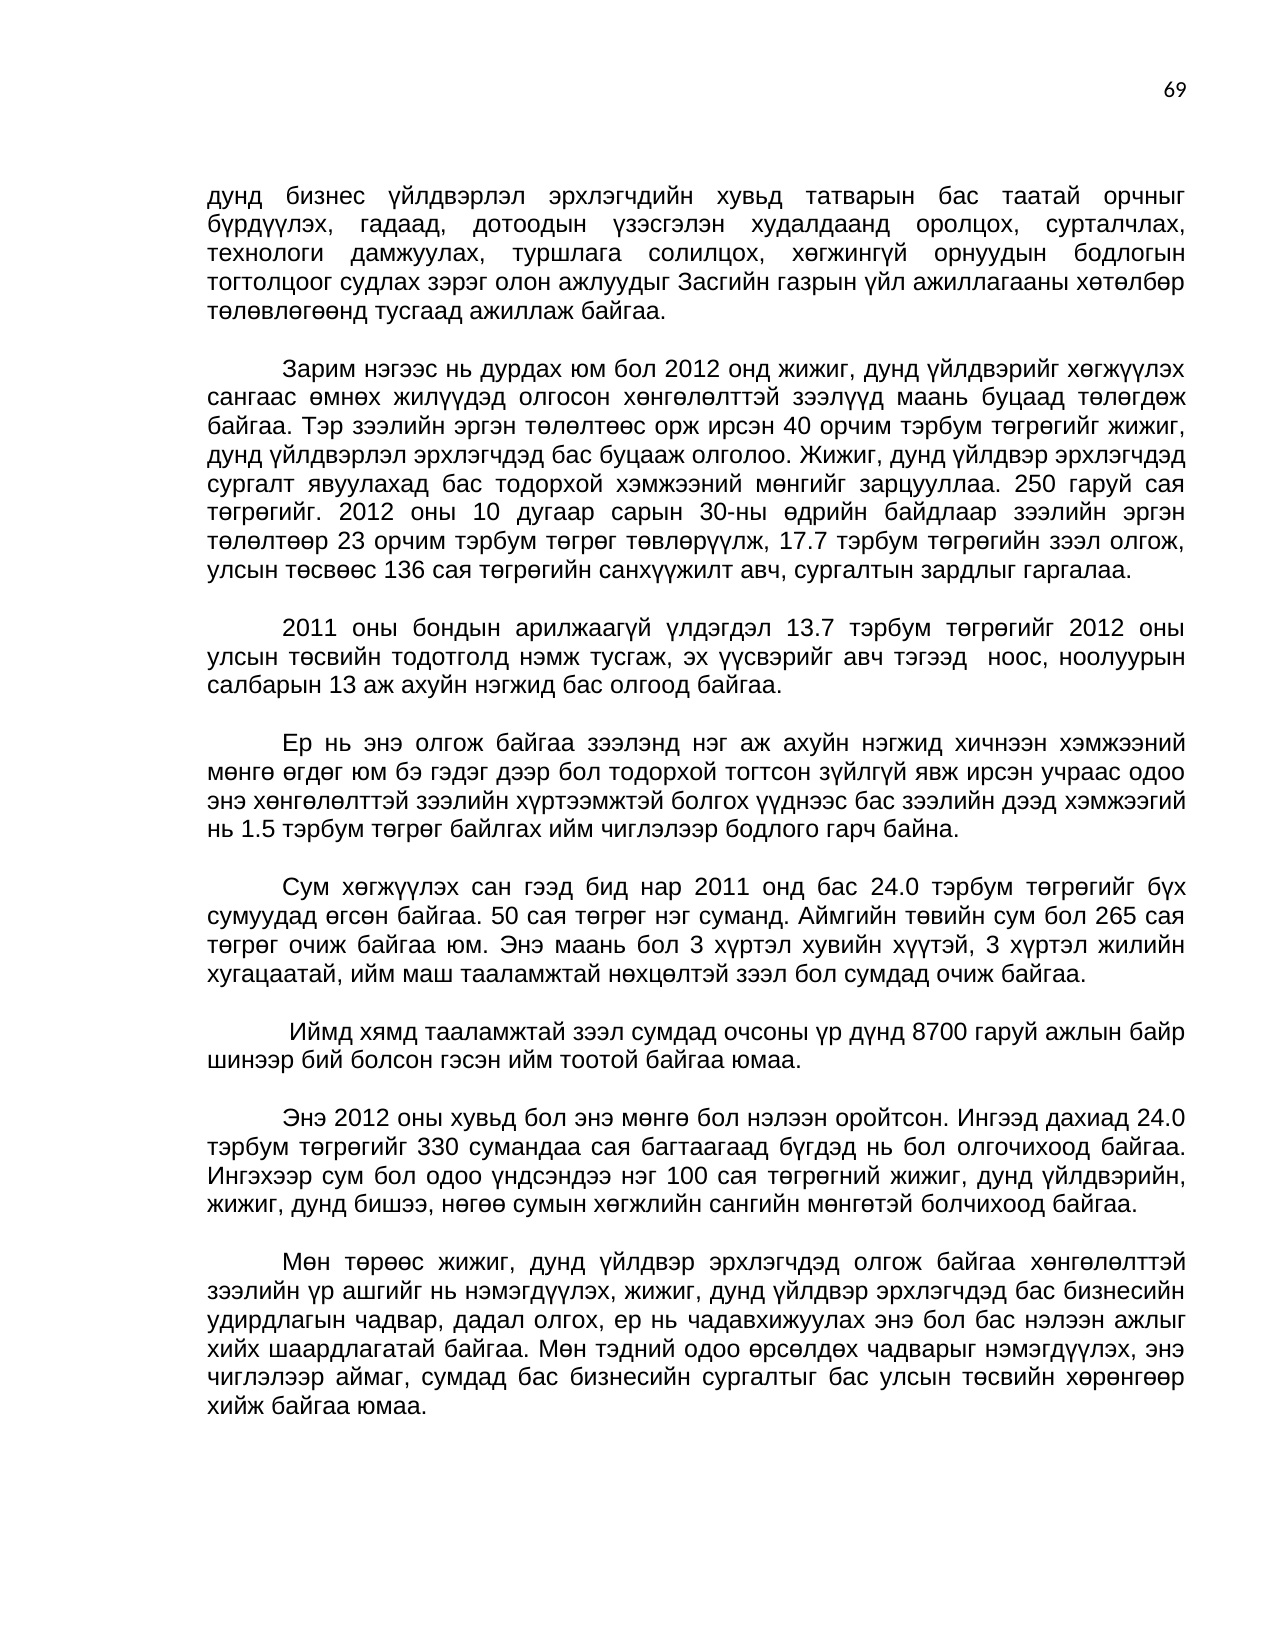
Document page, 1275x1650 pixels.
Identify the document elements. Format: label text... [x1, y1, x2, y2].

text Иймд хямд тааламжтай зээл сумдад очсоны үр дүнд 8700 гаруй ажлын байр шинээр бий болсон гэсэн ийм тоотой байгаа юмаа. [207, 1017, 1186, 1074]
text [207, 181, 1186, 324]
text Сум хөгжүүлэх сан гээд бид нар 2011 онд бас 24.0 тэрбум төгрөгийг бүх сумуудад өгсөн байгаа. 50 сая төгрөг нэг суманд. Аймгийн төвийн сум бол 265 сая төгрөг очиж байгаа юм. Энэ маань бол 3 хүртэл хувийн хүүтэй, 3 хүртэл жилийн хугацаатай, ийм маш тааламжтай нөхцөлтэй зээл бол сумдад очиж байгаа. [207, 872, 1186, 987]
text 2011 оны бондын арилжаагүй үлдэгдэл 13.7 тэрбум төгрөгийг 2012 оны улсын төсвийн тодотголд нэмж тусгаж, эх үүсвэрийг авч тэгээд ноос, ноолуурын салбарын 13 аж ахуйн нэгжид бас олгоод байгаа. [207, 613, 1186, 699]
text Энэ 2012 оны хувьд бол энэ мөнгө бол нэлээн оройтсон. Ингээд дахиад 24.0 тэрбум төгрөгийг 330 сумандаа сая багтаагаад бүгдэд нь бол олгочихоод байгаа. Ингэхээр сум бол одоо үндсэндээ нэг 100 сая төгрөгний жижиг, дунд үйлдвэрийн, жижиг, дунд бишээ, нөгөө сумын хөгжлийн сангийн мөнгөтэй болчихоод байгаа. [207, 1103, 1186, 1218]
text Зарим нэгээс нь дурдах юм бол 2012 онд жижиг, дунд үйлдвэрийг хөгжүүлэх сангаас өмнөх жилүүдэд олгосон хөнгөлөлттэй зээлүүд маань буцаад төлөгдөж байгаа. Тэр зээлийн эргэн төлөлтөөс орж ирсэн 40 орчим тэрбум төгрөгийг жижиг, дунд үйлдвэрлэл эрхлэгчдэд бас буцааж олголоо. Жижиг, дунд үйлдвэр эрхлэгчдэд сургалт явуулахад бас тодорхой хэмжээний мөнгийг зарцууллаа. 250 гаруй сая төгрөгийг. 2012 оны 10 дугаар сарын 30-ны өдрийн байдлаар зээлийн эргэн төлөлтөөр 23 орчим тэрбум төгрөг төвлөрүүлж, 17.7 тэрбум төгрөгийн зээл олгож, улсын төсвөөс 136 сая төгрөгийн санхүүжилт авч, сургалтын зардлыг гаргалаа. [207, 354, 1186, 584]
text Ер нь энэ олгож байгаа зээлэнд нэг аж ахуйн нэгжид хичнээн хэмжээний мөнгө өгдөг юм бэ гэдэг дээр бол тодорхой тогтсон зүйлгүй явж ирсэн учраас одоо энэ хөнгөлөлттэй зээлийн хүртээмжтэй болгох үүднээс бас зээлийн дээд хэмжээгий нь 1.5 тэрбум төгрөг байлгах ийм чиглэлээр бодлого гарч байна. [207, 728, 1186, 843]
text Мөн төрөөс жижиг, дунд үйлдвэр эрхлэгчдэд олгож байгаа хөнгөлөлттэй зээлийн үр ашгийг нь нэмэгдүүлэх, жижиг, дунд үйлдвэр эрхлэгчдэд бас бизнесийн удирдлагын чадвар, дадал олгох, ер нь чадавхижуулах энэ бол бас нэлээн ажлыг хийх шаардлагатай байгаа. Мөн тэдний одоо өрсөлдөх чадварыг нэмэгдүүлэх, энэ чиглэлээр аймаг, сумдад бас бизнесийн сургалтыг бас улсын төсвийн хөрөнгөөр хийж байгаа юмаа. [207, 1247, 1186, 1420]
